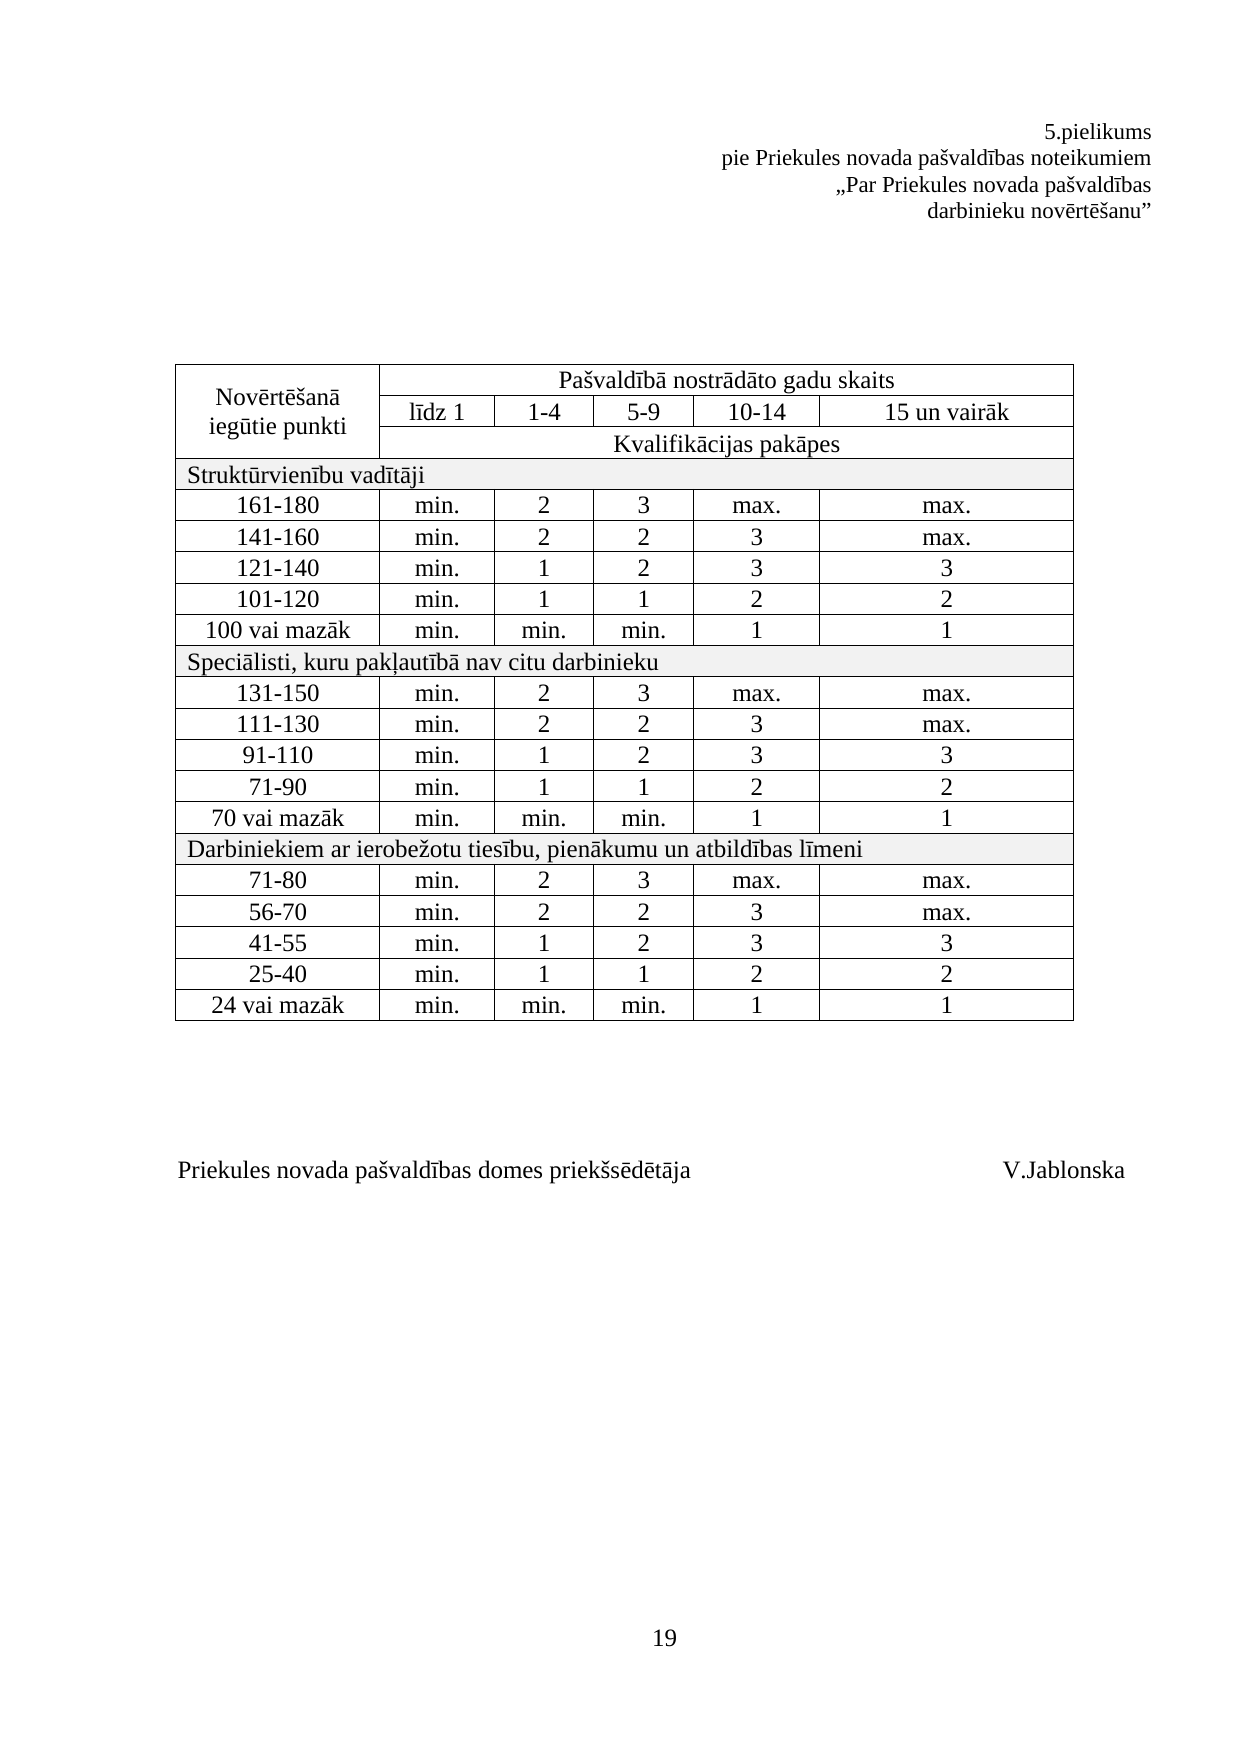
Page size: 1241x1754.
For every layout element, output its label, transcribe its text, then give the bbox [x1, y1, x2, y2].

table_cell Speciālisti, kuru pakļautībā nav citu darbinieku [176, 646, 1073, 676]
table_cell 1 [495, 584, 593, 614]
table_cell 141-160 [176, 521, 379, 551]
table_cell min. [594, 990, 693, 1020]
table_cell 3 [694, 927, 819, 957]
table_cell Struktūrvienību vadītāji [176, 459, 1073, 489]
table_cell min. [380, 521, 494, 551]
table_cell 3 [694, 552, 819, 582]
table_cell min. [495, 615, 593, 645]
table_cell max. [820, 677, 1073, 707]
table_cell 2 [594, 896, 693, 926]
table_cell 2 [820, 771, 1073, 801]
table_cell 56-70 [176, 896, 379, 926]
table_cell līdz 1 [380, 396, 494, 426]
table_cell 1 [694, 990, 819, 1020]
table_cell 2 [694, 771, 819, 801]
table_header Pašvaldībā nostrādāto gadu skaits [380, 365, 1073, 395]
table_cell 2 [495, 865, 593, 895]
text pie Priekules novada pašvaldības noteikumiem [177, 144, 1152, 171]
table_cell max. [820, 521, 1073, 551]
text 5.pielikums [177, 118, 1152, 144]
table_cell min. [380, 771, 494, 801]
table_cell 1 [594, 771, 693, 801]
table_cell min. [380, 959, 494, 989]
table_cell 10-14 [694, 396, 819, 426]
table_cell min. [380, 896, 494, 926]
table_cell 2 [495, 709, 593, 739]
table_cell 2 [495, 521, 593, 551]
table_cell 2 [594, 740, 693, 770]
table_cell 2 [594, 552, 693, 582]
table_cell 1 [694, 615, 819, 645]
table_header Novērtēšanā iegūtie punkti [176, 365, 379, 457]
table_cell 1 [594, 584, 693, 614]
table_cell 2 [594, 709, 693, 739]
table_cell 1 [495, 959, 593, 989]
table_cell Kvalifikācijas pakāpes [380, 427, 1073, 457]
table_cell 2 [594, 927, 693, 957]
table_cell min. [380, 802, 494, 832]
table_cell 71-80 [176, 865, 379, 895]
table_cell 1 [820, 802, 1073, 832]
table_cell min. [380, 552, 494, 582]
table_cell 2 [820, 959, 1073, 989]
table_cell 3 [694, 709, 819, 739]
table_cell 1 [594, 959, 693, 989]
table_cell 2 [495, 896, 593, 926]
table_cell max. [820, 490, 1073, 520]
table_cell max. [820, 896, 1073, 926]
table_cell min. [594, 615, 693, 645]
table_cell max. [694, 677, 819, 707]
table_cell 25-40 [176, 959, 379, 989]
table_cell 3 [594, 865, 693, 895]
table_cell min. [380, 584, 494, 614]
table_cell min. [380, 615, 494, 645]
table_cell 3 [694, 521, 819, 551]
table_cell 100 vai mazāk [176, 615, 379, 645]
table_cell max. [820, 709, 1073, 739]
table_cell 1 [495, 740, 593, 770]
table_cell 5-9 [594, 396, 693, 426]
table_cell 131-150 [176, 677, 379, 707]
table_cell 1 [495, 771, 593, 801]
table_cell 41-55 [176, 927, 379, 957]
table_cell 3 [820, 927, 1073, 957]
text Priekules novada pašvaldības domes priekšsēdētāja V.Jablonska [177, 1155, 1152, 1184]
table_cell 121-140 [176, 552, 379, 582]
table_cell min. [495, 802, 593, 832]
table_cell min. [594, 802, 693, 832]
table_cell min. [380, 677, 494, 707]
table_cell 1 [820, 615, 1073, 645]
table_cell min. [380, 490, 494, 520]
table_cell 111-130 [176, 709, 379, 739]
table_cell 2 [694, 584, 819, 614]
table_cell 1 [495, 552, 593, 582]
table_cell max. [694, 865, 819, 895]
table_cell 3 [820, 740, 1073, 770]
table_cell min. [495, 990, 593, 1020]
table_cell 3 [820, 552, 1073, 582]
table_cell 3 [694, 740, 819, 770]
table_cell 161-180 [176, 490, 379, 520]
table_cell 2 [594, 521, 693, 551]
table_cell 70 vai mazāk [176, 802, 379, 832]
table_cell 3 [594, 677, 693, 707]
table_cell 1-4 [495, 396, 593, 426]
text darbinieku novērtēšanu” [177, 197, 1152, 223]
table_cell 24 vai mazāk [176, 990, 379, 1020]
table_cell 3 [694, 896, 819, 926]
table_cell 3 [594, 490, 693, 520]
table_cell max. [820, 865, 1073, 895]
table_cell 91-110 [176, 740, 379, 770]
table_cell 2 [820, 584, 1073, 614]
text „Par Priekules novada pašvaldības [177, 171, 1152, 197]
table_cell 1 [694, 802, 819, 832]
table_cell Darbiniekiem ar ierobežotu tiesību, pienākumu un atbildības līmeni [176, 834, 1073, 864]
table_cell 2 [694, 959, 819, 989]
table_cell 2 [495, 677, 593, 707]
table_cell min. [380, 865, 494, 895]
table_cell min. [380, 990, 494, 1020]
table_cell 1 [495, 927, 593, 957]
table_cell 15 un vairāk [820, 396, 1073, 426]
table_cell max. [694, 490, 819, 520]
table_cell 71-90 [176, 771, 379, 801]
table_cell 101-120 [176, 584, 379, 614]
table_cell min. [380, 927, 494, 957]
table_cell 2 [495, 490, 593, 520]
table_cell 1 [820, 990, 1073, 1020]
table_cell min. [380, 740, 494, 770]
table_cell min. [380, 709, 494, 739]
